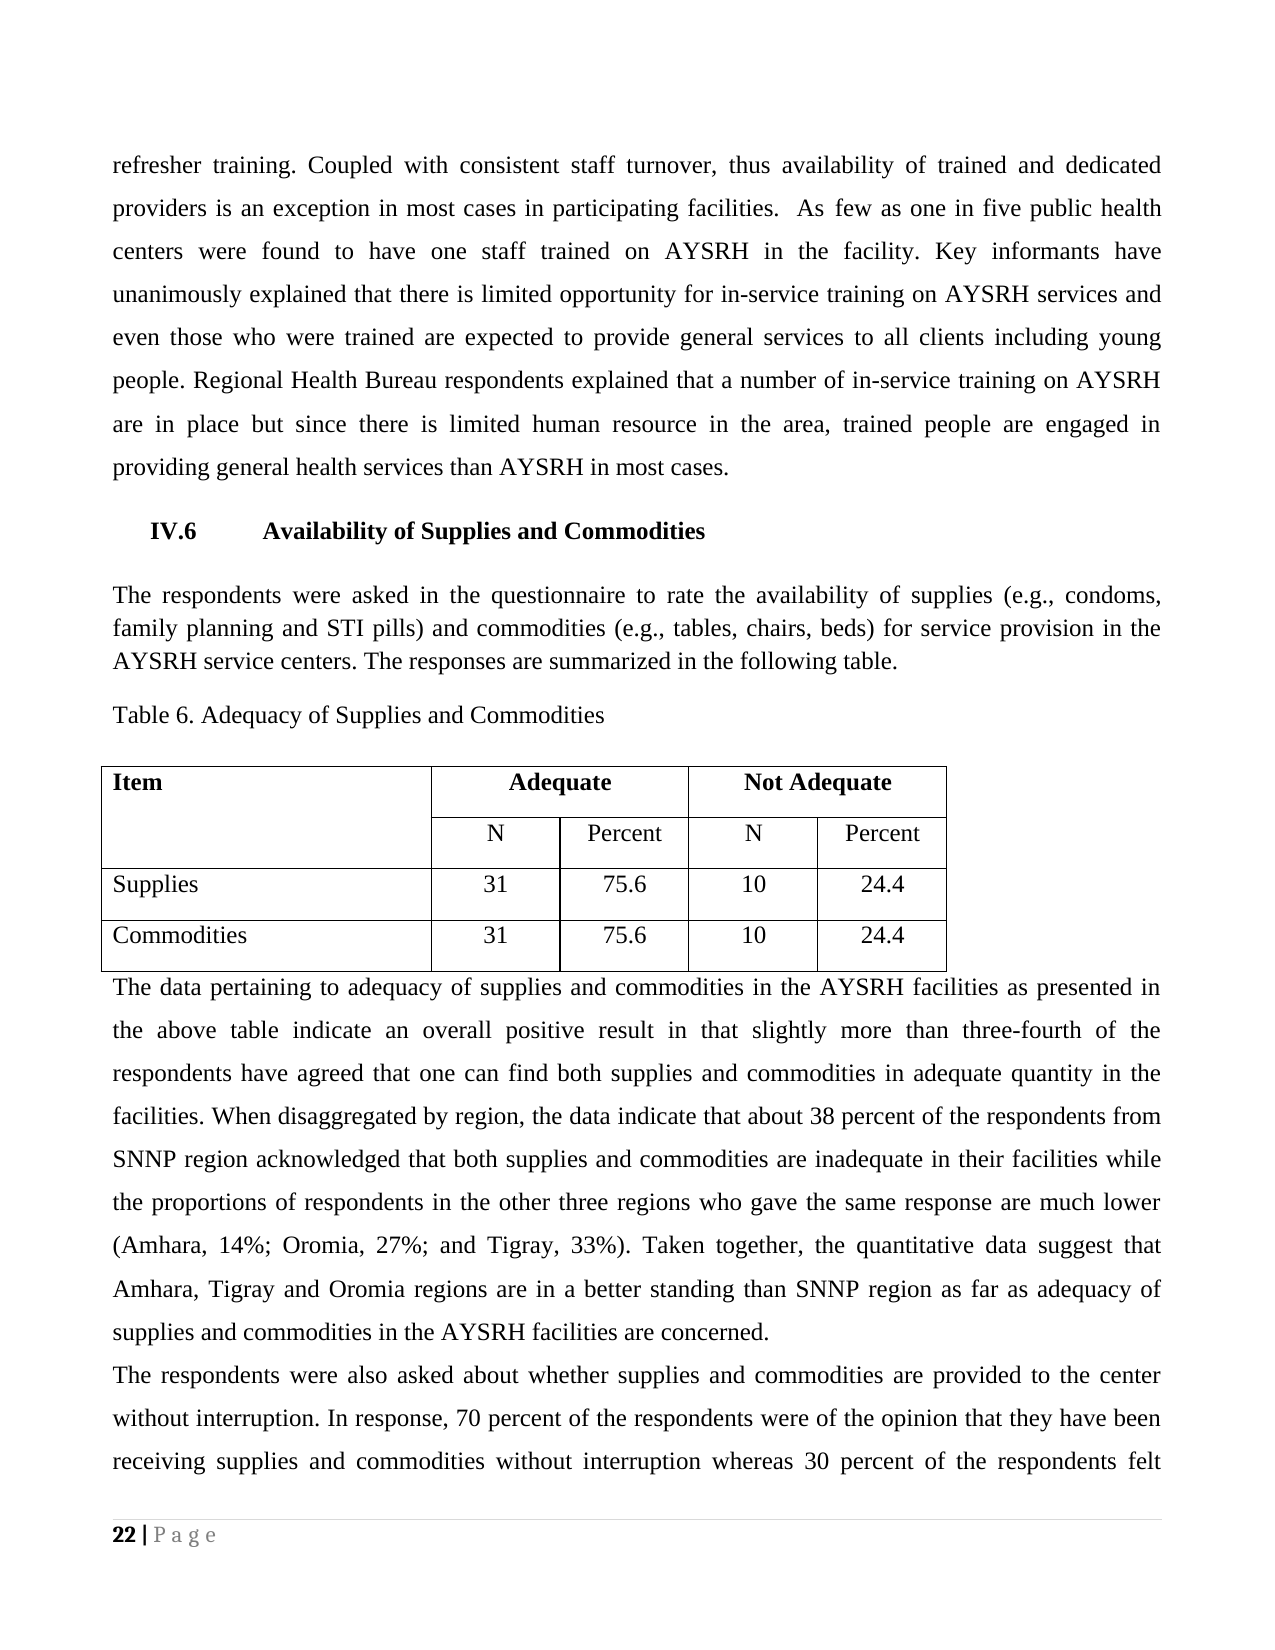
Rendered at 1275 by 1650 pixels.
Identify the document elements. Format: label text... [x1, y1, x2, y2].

table_cell 75.6 [561, 869, 688, 919]
table_cell N [689, 818, 817, 868]
text Table 6. Adequacy of Supplies and Commodities [112, 700, 1162, 728]
table_cell 31 [432, 869, 559, 919]
list Availability of Supplies and Commodities [150, 516, 1162, 544]
table_header Not Adequate [689, 767, 946, 817]
table_cell N [432, 818, 559, 868]
table_cell 10 [689, 921, 817, 971]
table_cell Percent [561, 818, 688, 868]
table_cell 24.4 [818, 869, 946, 919]
table_cell 75.6 [561, 921, 688, 971]
text The respondents were asked in the questionnaire to rate the availability of supplies (e.g., condoms, family planning and STI pills) and commodities (e.g., tables, chairs, beds) for service provision in the AYSRH service centers. The responses are summarized in the following table. [112, 580, 1162, 674]
table_cell 31 [432, 921, 559, 971]
text The data pertaining to adequacy of supplies and commodities in the AYSRH facilities as presented in the above table indicate an overall positive result in that slightly more than three-fourth of the respondents have agreed that one can find both supplies and commodities in adequate quantity in the facilities. When disaggregated by region, the data indicate that about 38 percent of the respondents from SNNP region acknowledged that both supplies and commodities are inadequate in their facilities while the proportions of respondents in the other three regions who gave the same response are much lower (Amhara, 14%; Oromia, 27%; and Tigray, 33%). Taken together, the quantitative data suggest that Amhara, Tigray and Oromia regions are in a better standing than SNNP region as far as adequacy of supplies and commodities in the AYSRH facilities are concerned. [112, 972, 1162, 1346]
table_cell Commodities [102, 921, 431, 971]
table_cell 10 [689, 869, 817, 919]
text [112, 150, 1162, 481]
table_header Item [102, 767, 431, 868]
table_header Adequate [432, 767, 688, 817]
table_cell 24.4 [818, 921, 946, 971]
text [112, 1360, 1162, 1475]
table_cell Percent [818, 818, 946, 868]
table_cell Supplies [102, 869, 431, 919]
